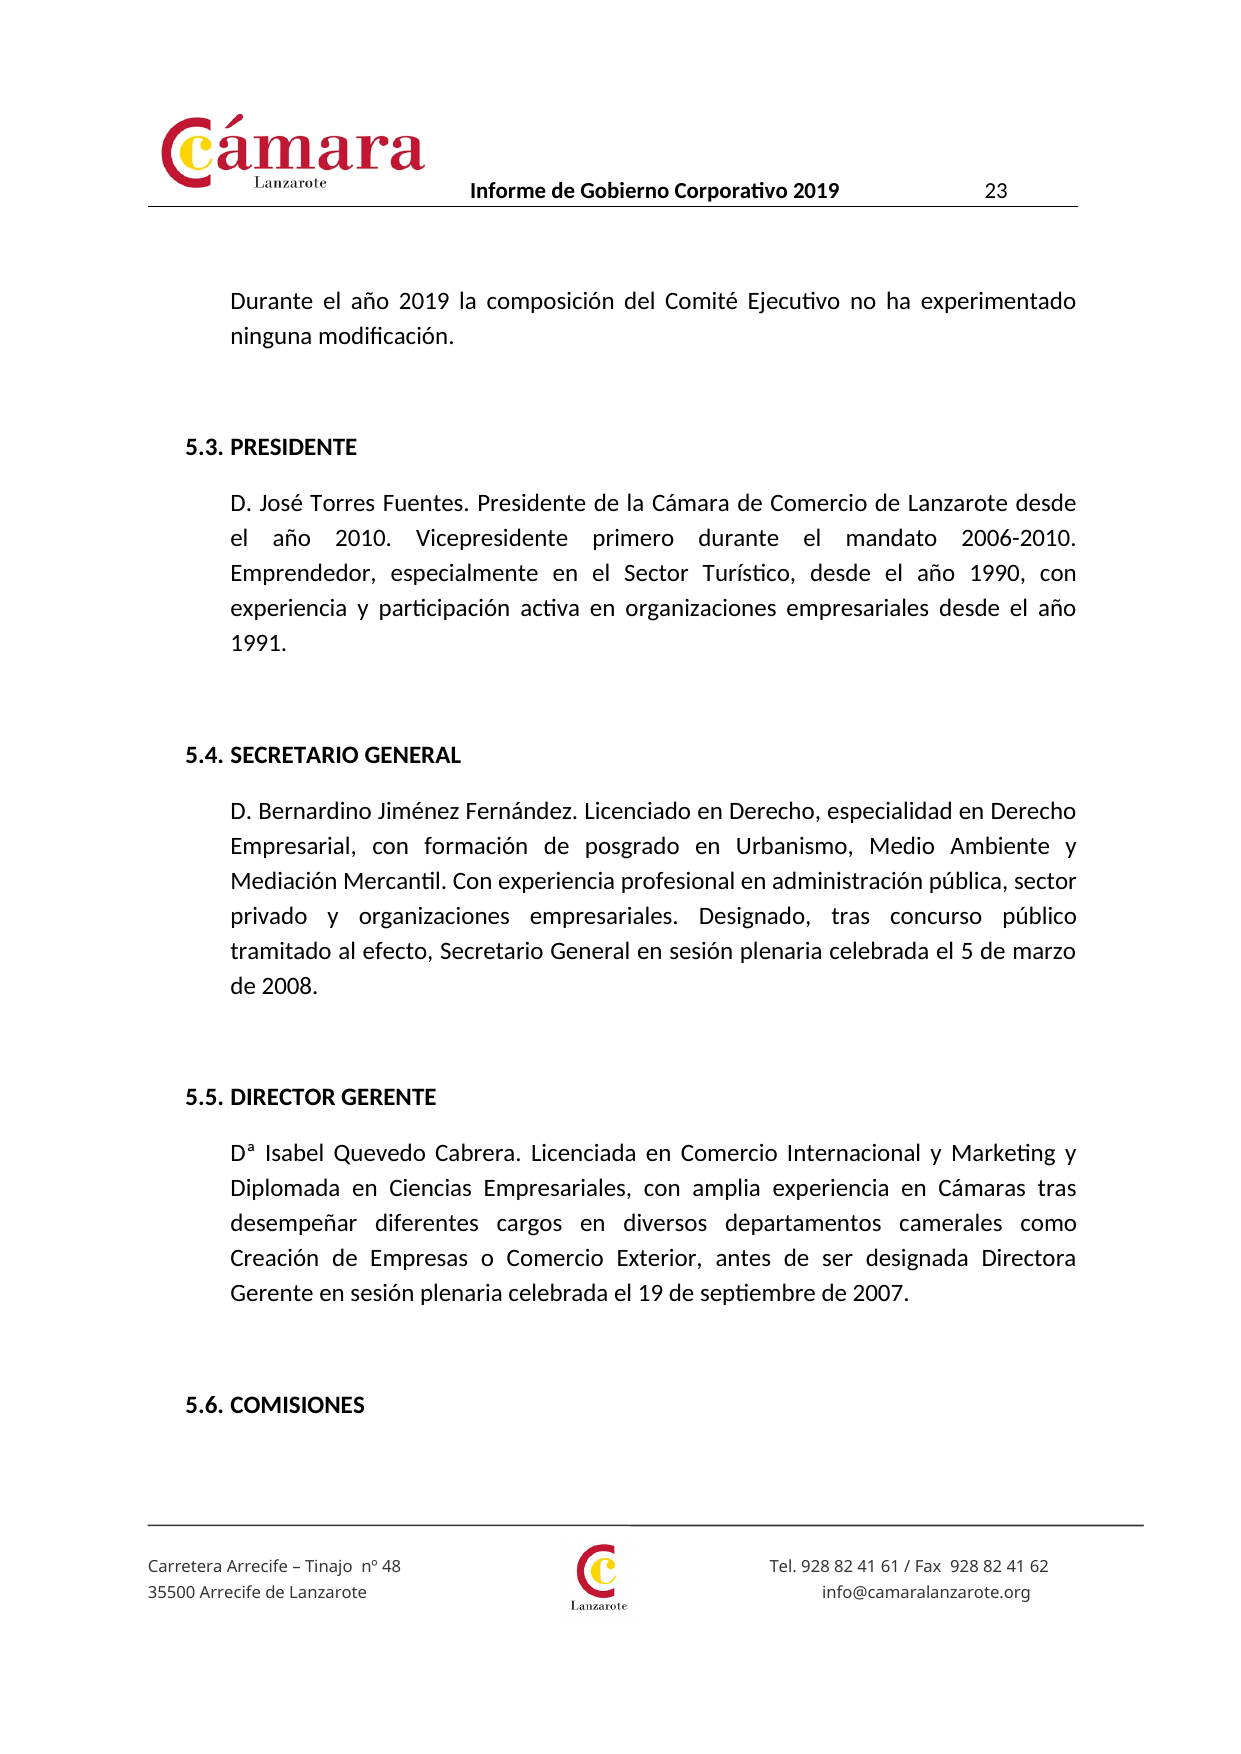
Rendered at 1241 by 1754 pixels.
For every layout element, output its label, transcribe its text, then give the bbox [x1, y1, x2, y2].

list PRESIDENTE [185, 432, 1078, 462]
text D. Bernardino Jiménez Fernández. Licenciado en Derecho, especialidad en Derecho Empresarial, con formación de posgrado en Urbanismo, Medio Ambiente y Mediación Mercantil. Con experiencia profesional en administración pública, sector privado y organizaciones empresariales. Designado, tras concurso público tramitado al efecto, Secretario General en sesión plenaria celebrada el 5 de marzo de 2008. [230, 795, 1078, 1000]
picture [147, 106, 439, 199]
text Dª Isabel Quevedo Cabrera. Licenciada en Comercio Internacional y Marketing y Diplomada en Ciencias Empresariales, con amplia experiencia en Cámaras tras desempeñar diferentes cargos en diversos departamentos camerales como Creación de Empresas o Comercio Exterior, antes de ser designada Directora Gerente en sesión plenaria celebrada el 19 de septiembre de 2007. [230, 1137, 1078, 1308]
list DIRECTOR GERENTE [185, 1082, 1078, 1112]
picture [556, 1535, 641, 1622]
text D. José Torres Fuentes. Presidente de la Cámara de Comercio de Lanzarote desde el año 2010. Vicepresidente primero durante el mandato 2006-2010. Emprendedor, especialmente en el Sector Turístico, desde el año 1990, con experiencia y participación activa en organizaciones empresariales desde el año 1991. [230, 487, 1078, 658]
text Durante el año 2019 la composición del Comité Ejecutivo no ha experimentado ninguna modificación. [230, 285, 1078, 350]
list SECRETARIO GENERAL [185, 739, 1078, 769]
list COMISIONES [185, 1389, 1078, 1419]
